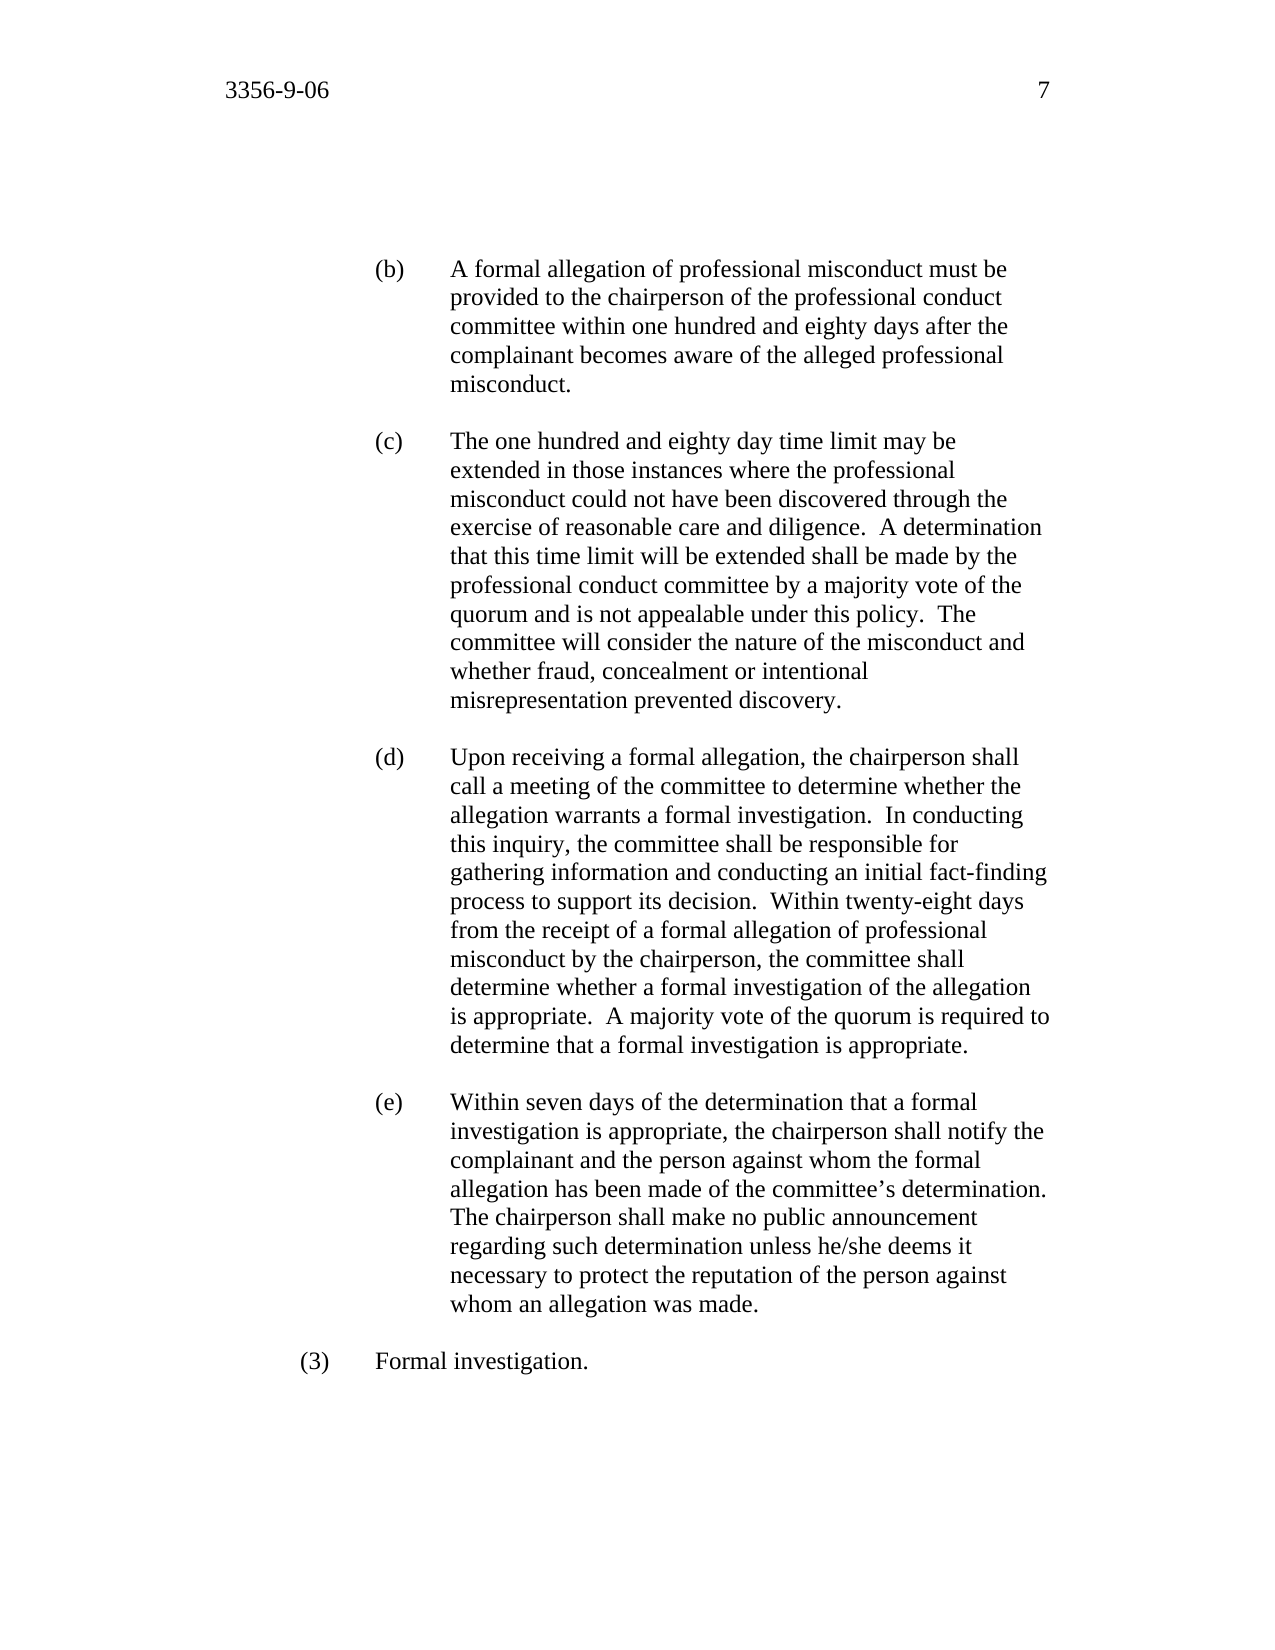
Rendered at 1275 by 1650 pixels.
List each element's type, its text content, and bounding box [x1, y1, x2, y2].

text (d) Upon receiving a formal allegation, the chairperson shall call a meeting of the committee to determine whether the allegation warrants a formal investigation. In conducting this inquiry, the committee shall be responsible for gathering information and conducting an initial fact-finding process to support its decision. Within twenty-eight days from the receipt of a formal allegation of professional misconduct by the chairperson, the committee shall determine whether a formal investigation of the allegation is appropriate. A majority vote of the quorum is required to determine that a formal investigation is appropriate. [375, 742, 1050, 1059]
text (e) Within seven days of the determination that a formal investigation is appropriate, the chairperson shall notify the complainant and the person against whom the formal allegation has been made of the committee’s determination. The chairperson shall make no public announcement regarding such determination unless he/she deems it necessary to protect the reputation of the person against whom an allegation was made. [375, 1087, 1050, 1317]
text (b) A formal allegation of professional misconduct must be provided to the chairperson of the professional conduct committee within one hundred and eighty days after the complainant becomes aware of the alleged professional misconduct. [375, 254, 1050, 397]
text (3) Formal investigation. [300, 1346, 1050, 1375]
text (c) The one hundred and eighty day time limit may be extended in those instances where the professional misconduct could not have been discovered through the exercise of reasonable care and diligence. A determination that this time limit will be extended shall be made by the professional conduct committee by a majority vote of the quorum and is not appealable under this policy. The committee will consider the nature of the misconduct and whether fraud, concealment or intentional misrepresentation prevented discovery. [375, 426, 1050, 714]
